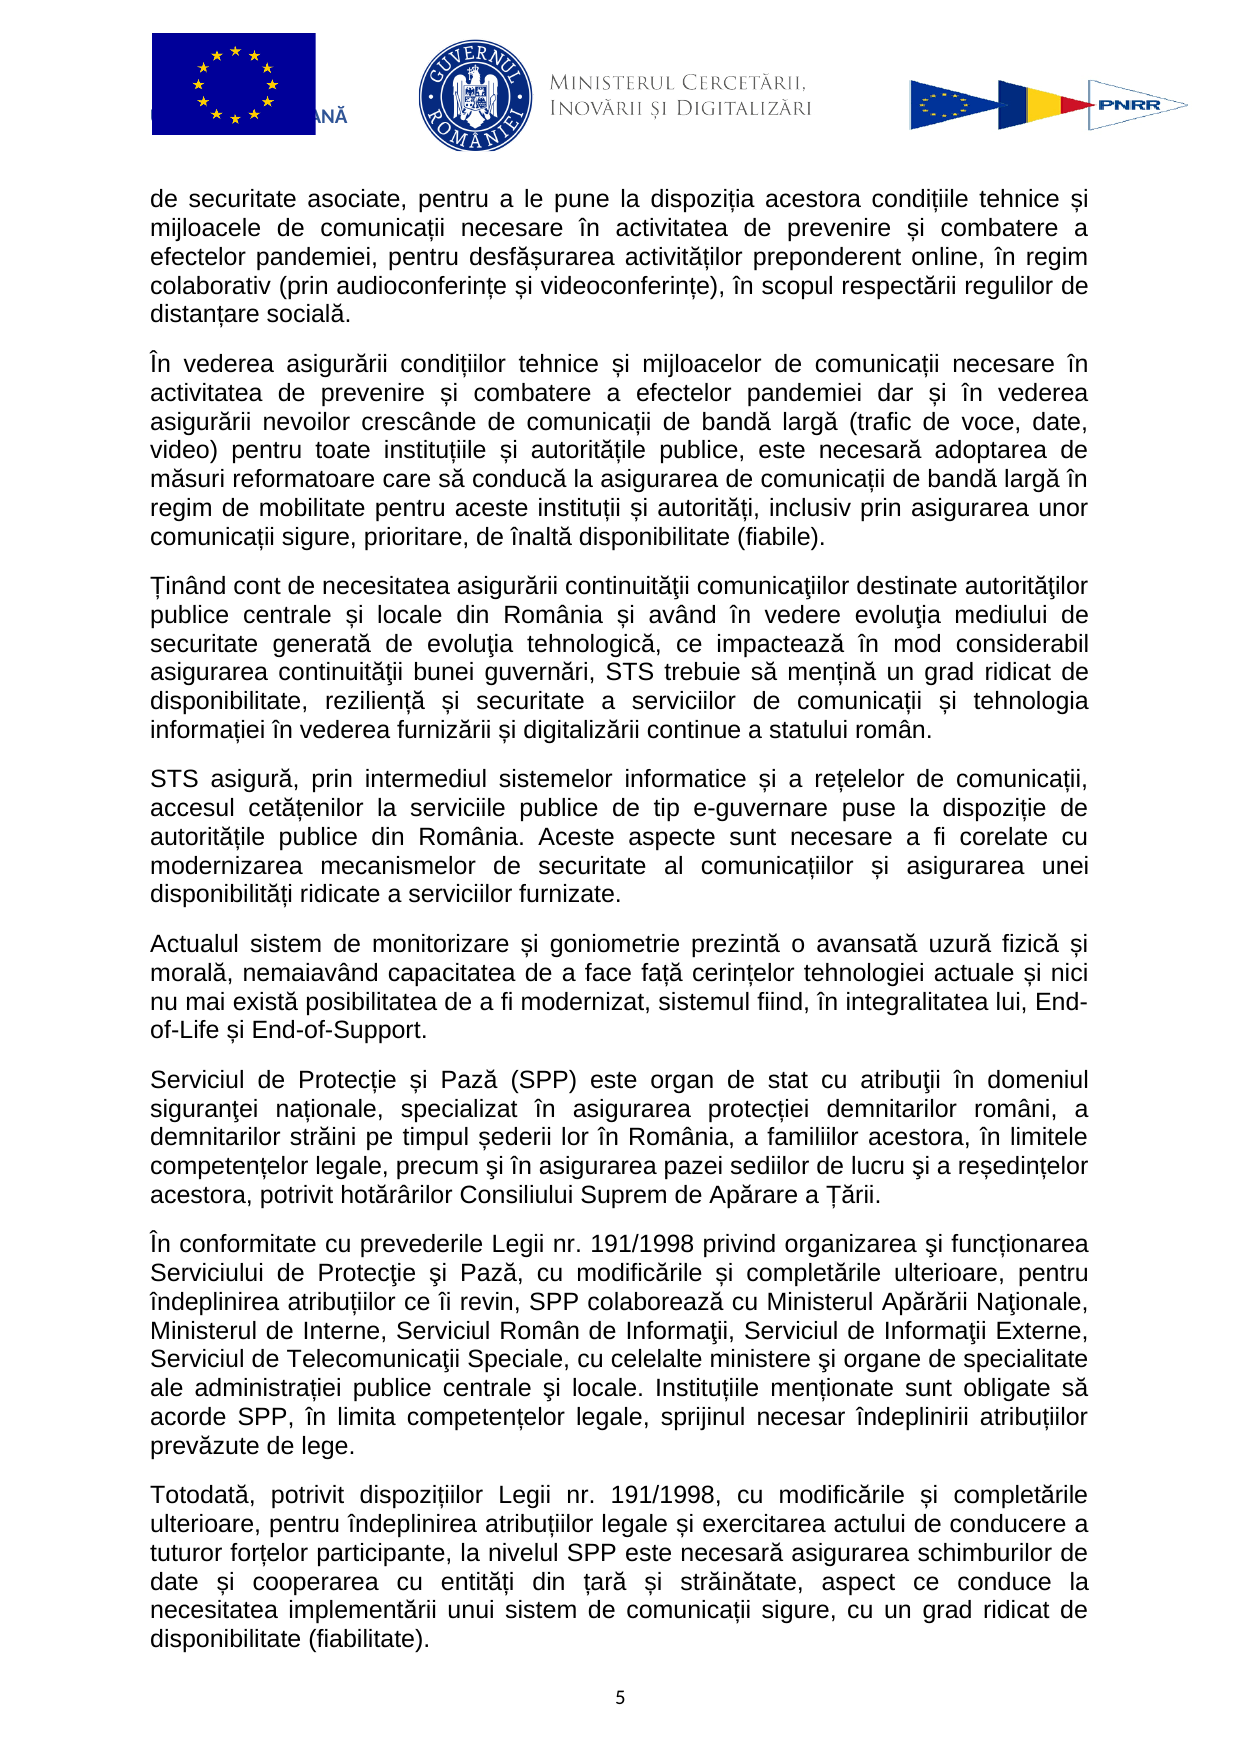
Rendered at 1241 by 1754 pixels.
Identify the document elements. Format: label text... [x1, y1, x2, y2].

picture [417, 38, 815, 151]
picture [150, 33, 316, 133]
text Actualul sistem de monitorizare și goniometrie prezintă o avansată uzură fizică și morală, nemaiavând capacitatea de a face față cerințelor tehnologiei actuale și nici nu mai există posibilitatea de a fi modernizat, sistemul fiind, în integralitatea lui, End-of-Life și End-of-Support. [150, 929, 1090, 1044]
text Serviciul de Protecție și Pază (SPP) este organ de stat cu atribuţii în domeniul siguranţei naționale, specializat în asigurarea protecției demnitarilor români, a demnitarilor străini pe timpul șederii lor în România, a familiilor acestora, în limitele competențelor legale, precum şi în asigurarea pazei sediilor de lucru şi a reședințelor acestora, potrivit hotărârilor Consiliului Suprem de Apărare a Țării. [150, 1065, 1090, 1209]
text În vederea asigurării condițiilor tehnice și mijloacelor de comunicații necesare în activitatea de prevenire și combatere a efectelor pandemiei dar și în vederea asigurării nevoilor crescânde de comunicații de bandă largă (trafic de voce, date, video) pentru toate instituțiile și autoritățile publice, este necesară adoptarea de măsuri reformatoare care să conducă la asigurarea de comunicații de bandă largă în regim de mobilitate pentru aceste instituții și autorități, inclusiv prin asigurarea unor comunicații sigure, prioritare, de înaltă disponibilitate (fiabile). [150, 349, 1090, 550]
text STS asigură, prin intermediul sistemelor informatice și a rețelelor de comunicații, accesul cetățenilor la serviciile publice de tip e-guvernare puse la dispoziție de autoritățile publice din România. Aceste aspecte sunt necesare a fi corelate cu modernizarea mecanismelor de securitate al comunicațiilor și asigurarea unei disponibilități ridicate a serviciilor furnizate. [150, 764, 1090, 908]
text În conformitate cu prevederile Legii nr. 191/1998 privind organizarea şi funcționarea Serviciului de Protecţie şi Pază, cu modificările și completările ulterioare, pentru îndeplinirea atribuțiilor ce îi revin, SPP colaborează cu Ministerul Apărării Naţionale, Ministerul de Interne, Serviciul Român de Informaţii, Serviciul de Informaţii Externe, Serviciul de Telecomunicaţii Speciale, cu celelalte ministere şi organe de specialitate ale administrației publice centrale şi locale. Instituțiile menționate sunt obligate să acorde SPP, în limita competențelor legale, sprijinul necesar îndeplinirii atribuțiilor prevăzute de lege. [150, 1229, 1090, 1459]
picture [890, 32, 1207, 185]
text Totodată, potrivit dispozițiilor Legii nr. 191/1998, cu modificările și completările ulterioare, pentru îndeplinirea atribuțiilor legale și exercitarea actului de conducere a tuturor forțelor participante, la nivelul SPP este necesară asigurarea schimburilor de date și cooperarea cu entități din țară și străinătate, aspect ce conduce la necesitatea implementării unui sistem de comunicații sigure, cu un grad ridicat de disponibilitate (fiabilitate). [150, 1480, 1090, 1653]
text Ținând cont de necesitatea asigurării continuităţii comunicaţiilor destinate autorităţilor publice centrale și locale din România și având în vedere evoluţia mediului de securitate generată de evoluţia tehnologică, ce impactează în mod considerabil asigurarea continuităţii bunei guvernări, STS trebuie să mențină un grad ridicat de disponibilitate, reziliență și securitate a serviciilor de comunicații și tehnologia informației în vederea furnizării și digitalizării continue a statului român. [150, 571, 1090, 744]
